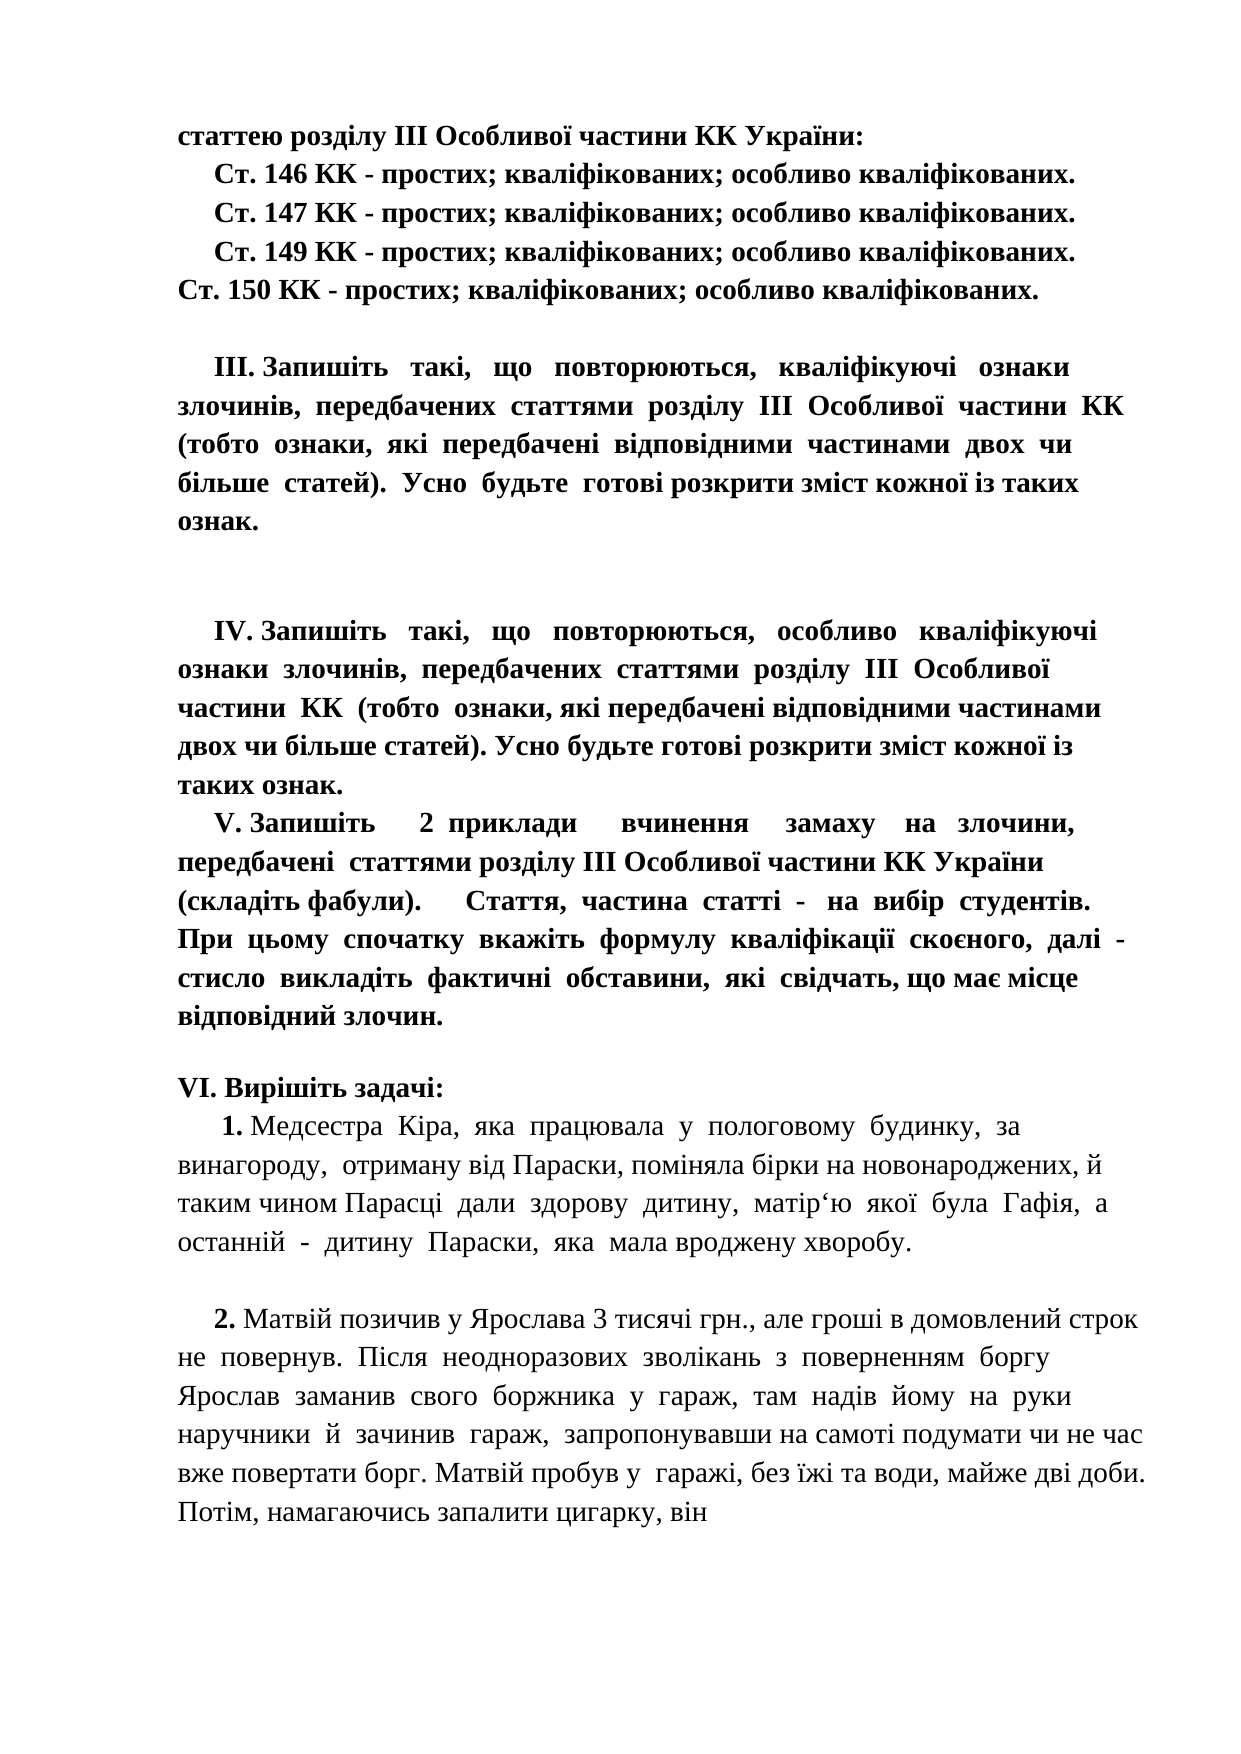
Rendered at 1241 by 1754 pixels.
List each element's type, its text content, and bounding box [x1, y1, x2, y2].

text статтею розділу ІІІ Особливої частини КК України: [177, 118, 1152, 152]
text Ст. 150 КК - простих; кваліфікованих; особливо кваліфікованих. [177, 272, 1152, 306]
text 2. Матвій позичив у Ярослава 3 тисячі грн., але гроші в домовлений строк не повернув. Після неодноразових зволікань з поверненням боргу Ярослав заманив свого боржника у гараж, там надів йому на руки наручники й зачинив гараж, запропонувавши на самоті подумати чи не час вже повертати борг. Матвій пробув у гаражі, без їжі та води, майже дві доби. Потім, намагаючись запалити цигарку, він [177, 1301, 1152, 1527]
text VI. Вирішіть задачі: [177, 1070, 1152, 1103]
text ІІІ. Запишіть такі, що повторюються, кваліфікуючі ознаки злочинів, передбачених статтями розділу ІІІ Особливої частини КК (тобто ознаки, які передбачені відповідними частинами двох чи більше статей). Усно будьте готові розкрити зміст кожної із таких ознак. [177, 349, 1152, 537]
text Ст. 146 КК - простих; кваліфікованих; особливо кваліфікованих. [177, 157, 1152, 190]
text IV. Запишіть такі, що повторюються, особливо кваліфікуючі ознаки злочинів, передбачених статтями розділу ІІІ Особливої частини КК (тобто ознаки, які передбачені відповідними частинами двох чи більше статей). Усно будьте готові розкрити зміст кожної із таких ознак. [177, 613, 1152, 801]
text Ст. 149 КК - простих; кваліфікованих; особливо кваліфікованих. [177, 234, 1152, 267]
text V. Запишіть 2 приклади вчинення замаху на злочини, передбачені статтями розділу ІІІ Особливої частини КК України (складіть фабули). Стаття, частина статті - на вибір студентів. При цьому спочатку вкажіть формулу кваліфікації скоєного, далі - стисло викладіть фактичні обставини, які свідчать, що має місце відповідний злочин. [177, 806, 1152, 1032]
text 1. Медсестра Кіра, яка працювала у пологовому будинку, за винагороду, отриману від Параски, поміняла бірки на новонароджених, й таким чином Парасці дали здорову дитину, матір‘ю якої була Гафія, а останній - дитину Параски, яка мала вроджену хворобу. [177, 1108, 1152, 1257]
text Ст. 147 КК - простих; кваліфікованих; особливо кваліфікованих. [177, 195, 1152, 229]
